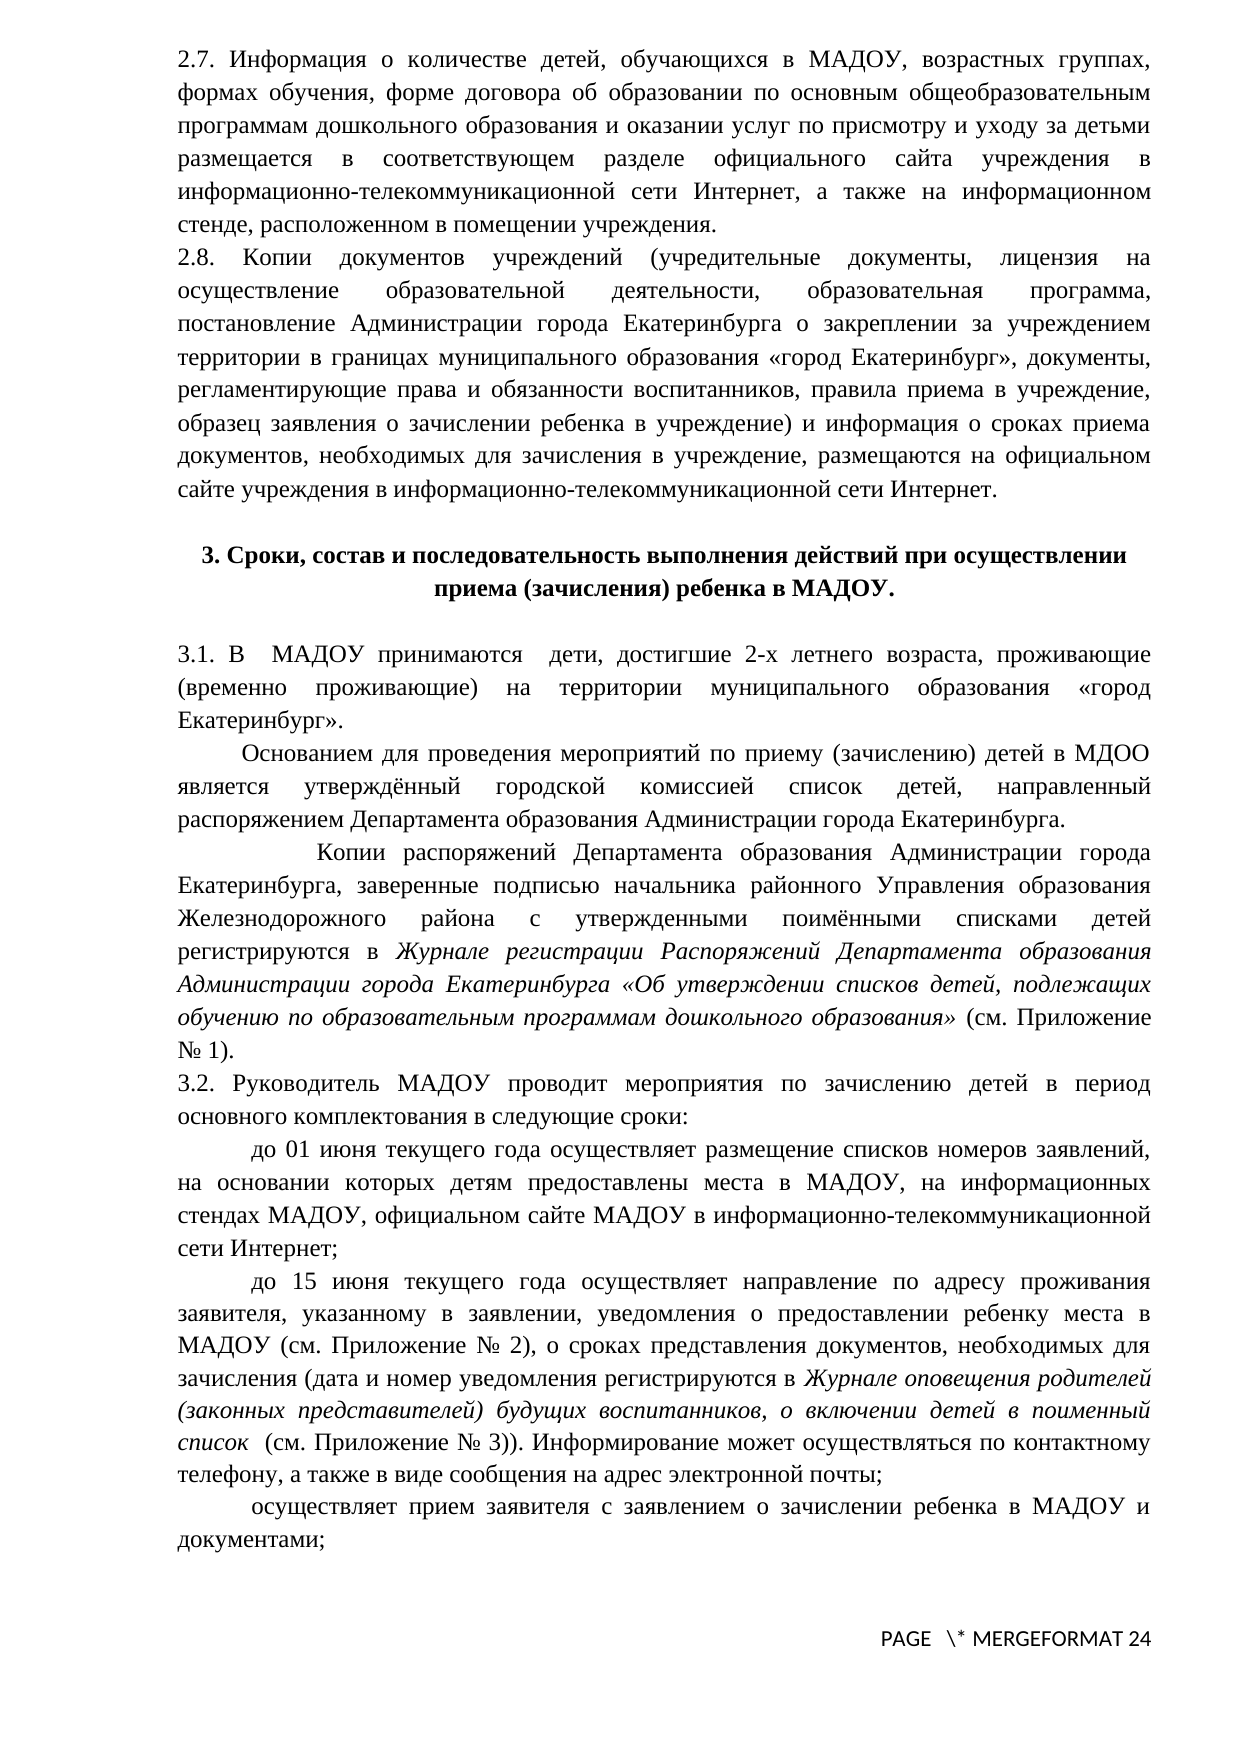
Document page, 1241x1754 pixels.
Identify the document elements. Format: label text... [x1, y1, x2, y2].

text Основанием для проведения мероприятий по приему (зачислению) детей в МДОО является утверждённый городской комиссией список детей, направленный распоряжением Департамента образования Администрации города Екатеринбурга. [177, 738, 1152, 833]
text 3.2. Руководитель МАДОУ проводит мероприятия по зачислению детей в период основного комплектования в следующие сроки: [177, 1068, 1152, 1130]
text 2.7. Информация о количестве детей, обучающихся в МАДОУ, возрастных группах, формах обучения, форме договора об образовании по основным общеобразовательным программам дошкольного образования и оказании услуг по присмотру и уходу за детьми размещается в соответствующем разделе официального сайта учреждения в информационно-телекоммуникационной сети Интернет, а также на информационном стенде, расположенном в помещении учреждения. [177, 44, 1152, 238]
text 3.1. В МАДОУ принимаются дети, достигшие 2-х летнего возраста, проживающие (временно проживающие) на территории муниципального образования «город Екатеринбург». [177, 639, 1152, 733]
text до 01 июня текущего года осуществляет размещение списков номеров заявлений, на основании которых детям предоставлены места в МАДОУ, на информационных стендах МАДОУ, официальном сайте МАДОУ в информационно-телекоммуникационной сети Интернет; [177, 1134, 1152, 1262]
text Копии распоряжений Департамента образования Администрации города Екатеринбурга, заверенные подписью начальника районного Управления образования Железнодорожного района с утвержденными поимёнными списками детей регистрируются в Журнале регистрации Распоряжений Департамента образования Администрации города Екатеринбурга «Об утверждении списков детей, подлежащих обучению по образовательным программам дошкольного образования» (см. Приложение № 1). [177, 837, 1152, 1064]
text осуществляет прием заявителя с заявлением о зачислении ребенка в МАДОУ и документами; [177, 1491, 1152, 1552]
text до 15 июня текущего года осуществляет направление по адресу проживания заявителя, указанному в заявлении, уведомления о предоставлении ребенку места в МАДОУ (см. Приложение № 2), о сроках представления документов, необходимых для зачисления (дата и номер уведомления регистрируются в Журнале оповещения родителей (законных представителей) будущих воспитанников, о включении детей в поименный список (см. Приложение № 3)). Информирование может осуществляться по контактному телефону, а также в виде сообщения на адрес электронной почты; [177, 1266, 1152, 1488]
text 3. Сроки, состав и последовательность выполнения действий при осуществлении приема (зачисления) ребенка в МАДОУ. [177, 540, 1152, 601]
text 2.8. Копии документов учреждений (учредительные документы, лицензия на осуществление образовательной деятельности, образовательная программа, постановление Администрации города Екатеринбурга о закреплении за учреждением территории в границах муниципального образования «город Екатеринбург», документы, регламентирующие права и обязанности воспитанников, правила приема в учреждение, образец заявления о зачислении ребенка в учреждение) и информация о сроках приема документов, необходимых для зачисления в учреждение, размещаются на официальном сайте учреждения в информационно-телекоммуникационной сети Интернет. [177, 242, 1152, 502]
